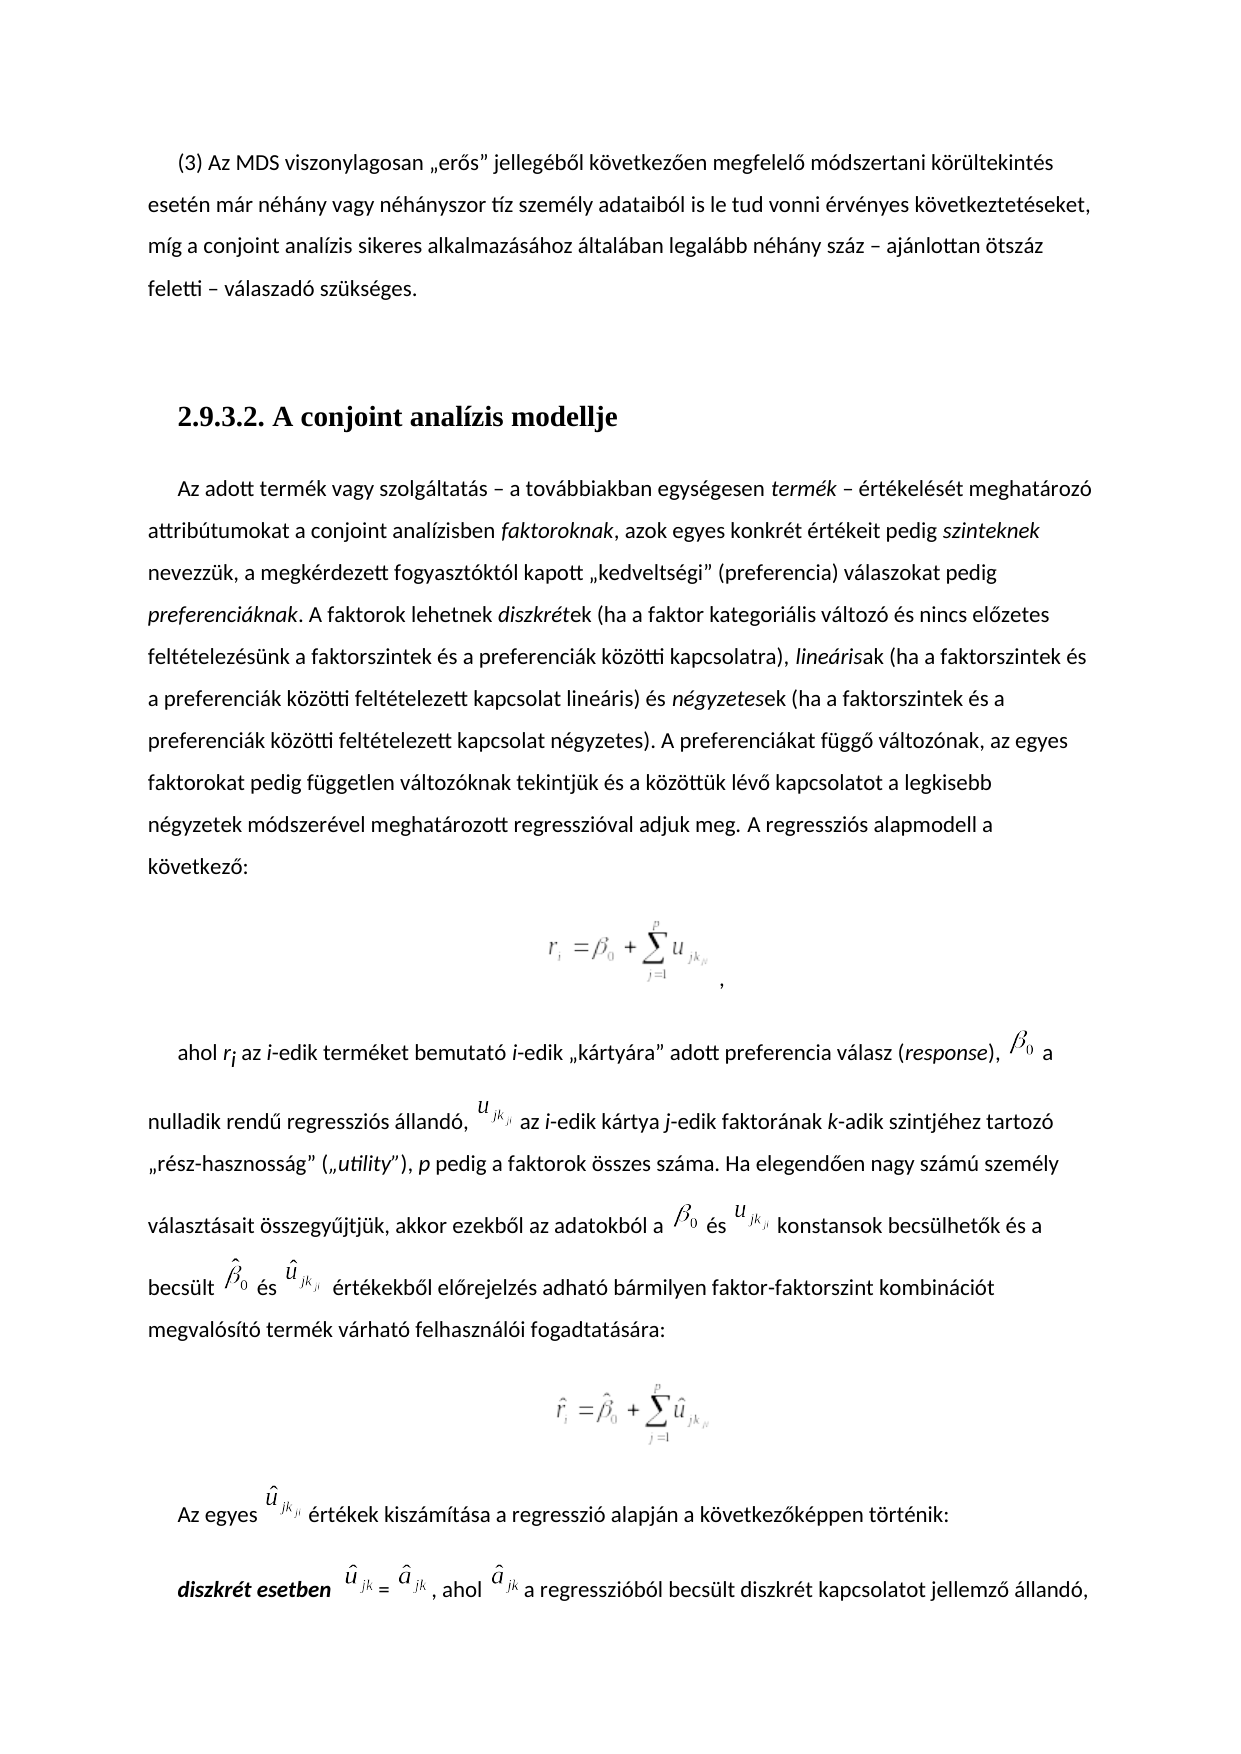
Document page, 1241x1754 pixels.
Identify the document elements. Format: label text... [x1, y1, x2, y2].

text (3) Az MDS viszonylagosan „erős” jellegéből következően megfelelő módszertani körültekintés esetén már néhány vagy néhányszor tíz személy adataiból is le tud vonni érvényes következtetéseket, míg a conjoint analízis sikeres alkalmazásához általában legalább néhány száz – ajánlottan ötszáz feletti – válaszadó szükséges. [148, 148, 1092, 302]
text ahol ri az i-edik terméket bemutató i-edik „kártyára” adott preferencia válasz (response), a nulladik rendű regressziós állandó, az i-edik kártya j-edik faktorának k-adik szintjéhez tartozó „rész-hasznosság” („utility”), p pedig a faktorok összes száma. Ha elegendően nagy számú személy választásait összegyűjtjük, akkor ezekből az adatokból a és konstansok becsülhetők és a becsült és értékekből előrejelzés adható bármilyen faktor-faktorszint kombinációt megvalósító termék várható felhasználói fogadtatására: [148, 1023, 1092, 1343]
text Az adott termék vagy szolgáltatás – a továbbiakban egységesen termék – értékelését meghatározó attribútumokat a conjoint analízisben faktoroknak, azok egyes konkrét értékeit pedig szinteknek nevezzük, a megkérdezett fogyasztóktól kapott „kedveltségi” (preferencia) válaszokat pedig preferenciáknak. A faktorok lehetnek diszkrétek (ha a faktor kategoriális változó és nincs előzetes feltételezésünk a faktorszintek és a preferenciák közötti kapcsolatra), lineárisak (ha a faktorszintek és a preferenciák közötti feltételezett kapcsolat lineáris) és négyzetesek (ha a faktorszintek és a preferenciák közötti feltételezett kapcsolat négyzetes). A preferenciákat függő változónak, az egyes faktorokat pedig független változóknak tekintjük és a közöttük lévő kapcsolatot a legkisebb négyzetek módszerével meghatározott regresszióval adjuk meg. A regressziós alapmodell a következő: [148, 474, 1092, 880]
subtitle 2.9.3.2. A conjoint analízis modellje [148, 399, 1092, 433]
text , [148, 911, 1092, 992]
text diszkrét esetben = , ahol a regresszióból becsült diszkrét kapcsolatot jellemző állandó, [148, 1558, 1092, 1603]
text Az egyes értékek kiszámítása a regresszió alapján a következőképpen történik: [148, 1480, 1092, 1528]
